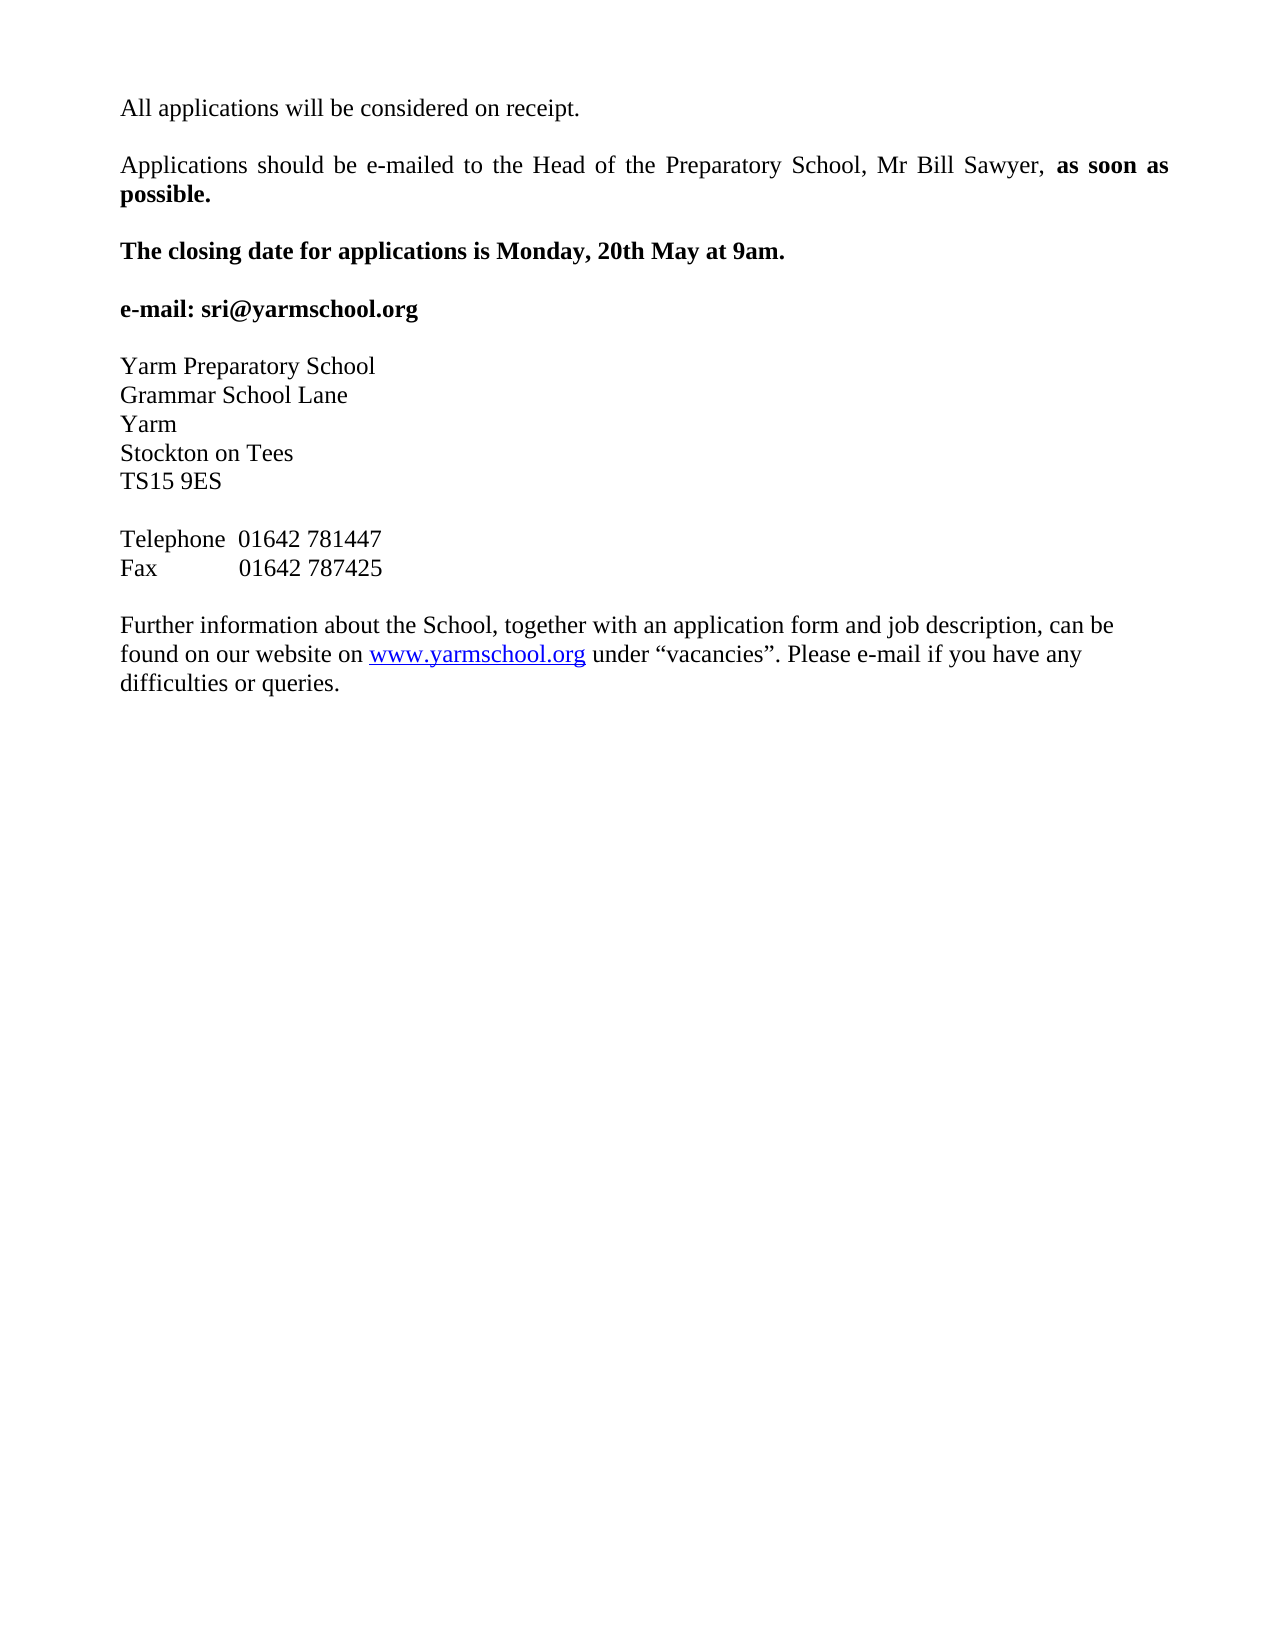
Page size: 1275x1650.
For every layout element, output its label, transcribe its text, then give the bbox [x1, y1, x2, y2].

text Telephone 01642 781447 [120, 524, 1169, 553]
text Grammar School Lane [120, 380, 1169, 409]
text Stockton on Tees [120, 438, 1169, 466]
text e-mail: sri@yarmschool.org [120, 294, 1169, 323]
text Further information about the School, together with an application form and job description, can be found on our website on www.yarmschool.org under “vacancies”. Please e-mail if you have any difficulties or queries. [120, 610, 1169, 696]
text The closing date for applications is Monday, 20th May at 9am. [120, 236, 1169, 265]
text All applications will be considered on receipt. [120, 93, 1169, 121]
text TS15 9ES [120, 466, 1169, 495]
text Fax 01642 787425 [120, 553, 1169, 581]
text Yarm Preparatory School [120, 351, 1169, 380]
text Applications should be e-mailed to the Head of the Preparatory School, Mr Bill Sawyer, as soon as possible. [120, 150, 1169, 208]
text Yarm [120, 409, 1169, 438]
